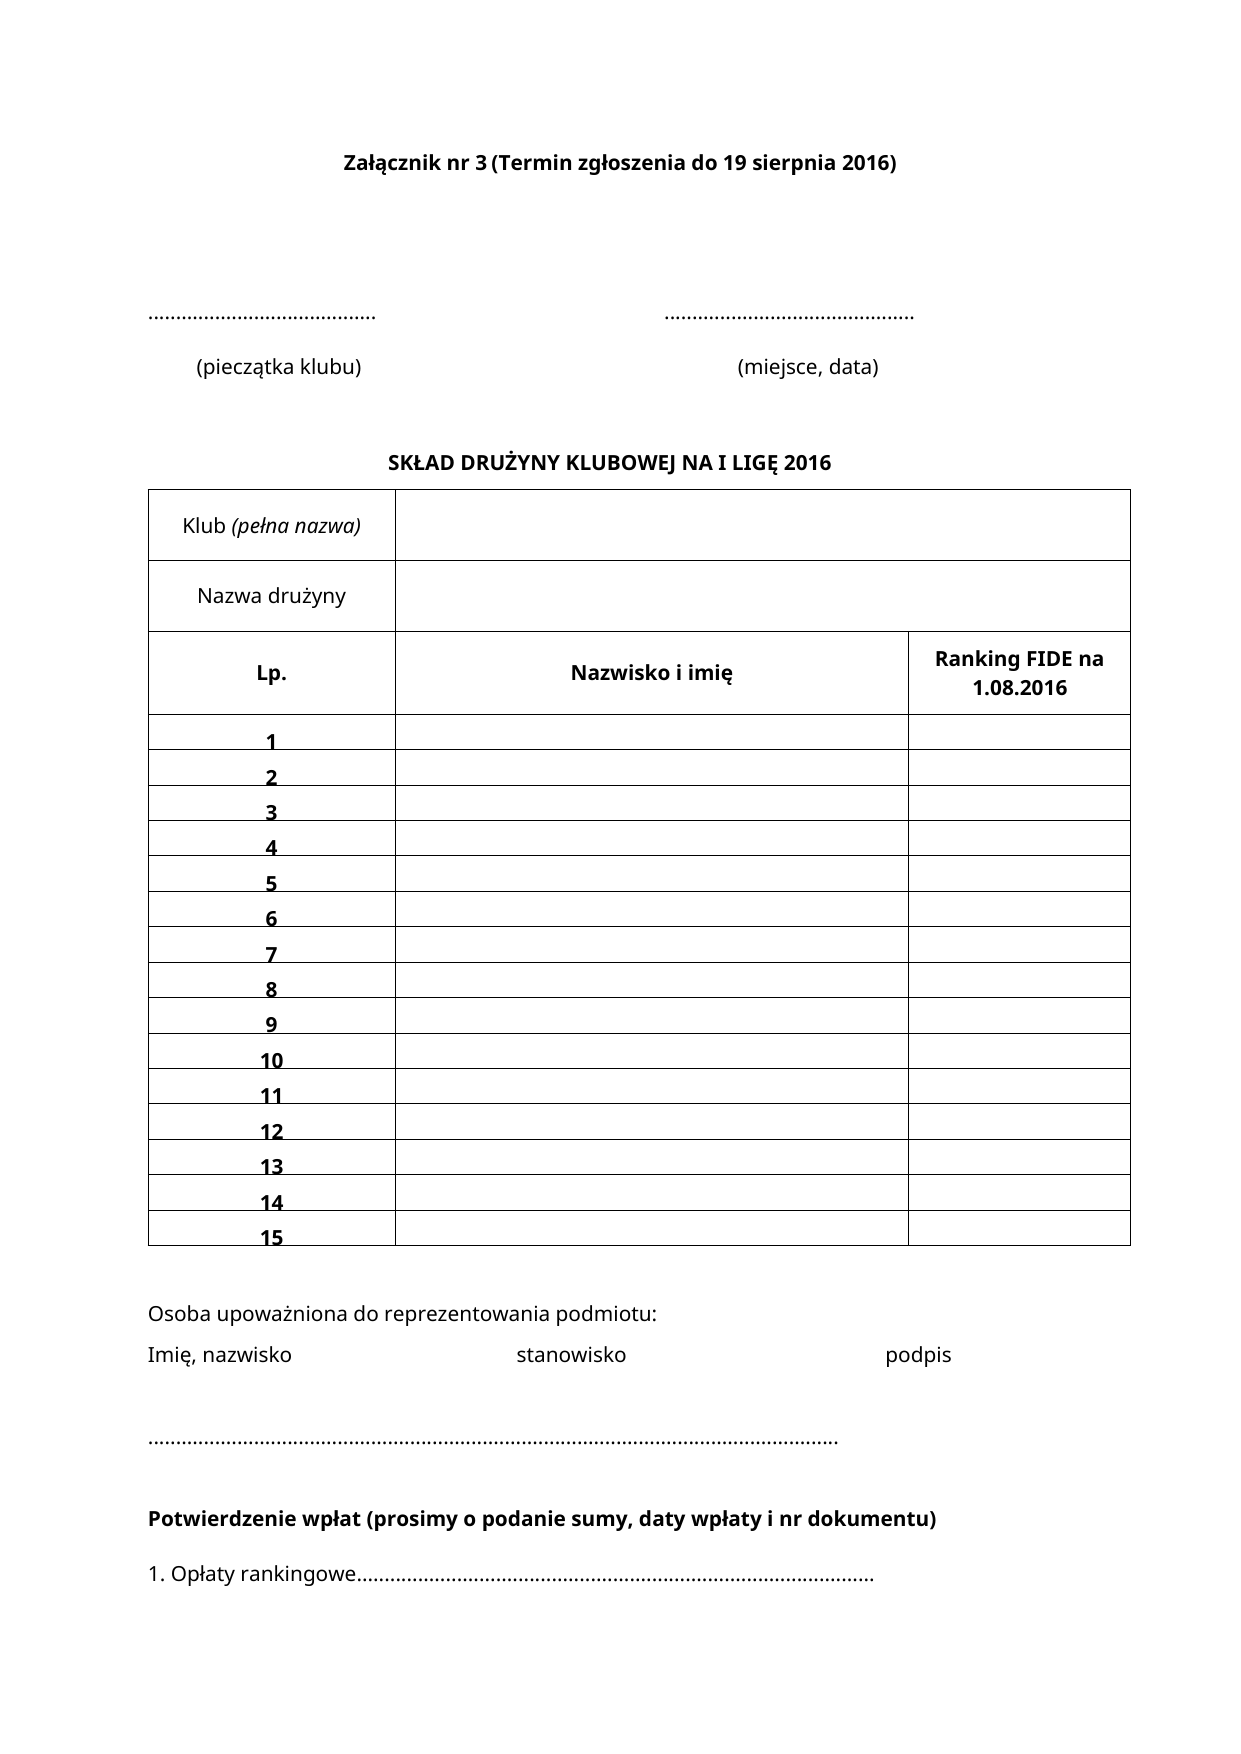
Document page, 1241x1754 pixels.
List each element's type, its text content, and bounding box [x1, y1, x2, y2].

table_cell [396, 750, 908, 784]
table_cell [909, 1211, 1130, 1245]
table_cell 12 [149, 1104, 395, 1139]
table_cell 13 [149, 1140, 395, 1174]
table_cell Lp. [149, 632, 395, 714]
table_cell 4 [149, 821, 395, 855]
table_cell [909, 1140, 1130, 1174]
table_cell [396, 821, 908, 855]
table_cell [909, 856, 1130, 891]
table_cell [396, 856, 908, 891]
text (pieczątka klubu) (miejsce, data) [148, 352, 1093, 381]
table_cell [909, 786, 1130, 820]
table_cell 11 [149, 1069, 395, 1103]
table_cell [396, 998, 908, 1032]
table_cell [909, 750, 1130, 784]
table_cell 8 [149, 963, 395, 997]
table_cell [396, 715, 908, 749]
text Załącznik nr 3 (Termin zgłoszenia do 19 sierpnia 2016) [148, 148, 1093, 176]
table_cell Ranking FIDE na 1.08.2016 [909, 632, 1130, 714]
table_cell [396, 786, 908, 820]
table_cell 2 [149, 750, 395, 784]
table_header [396, 490, 1130, 560]
table_cell 10 [149, 1034, 395, 1068]
table_cell 1 [149, 715, 395, 749]
table_cell [909, 963, 1130, 997]
table_cell [909, 892, 1130, 926]
table_cell [909, 927, 1130, 962]
table_cell [909, 821, 1130, 855]
table_header Klub (pełna nazwa) [149, 490, 395, 560]
table_cell [396, 927, 908, 962]
table_cell [909, 715, 1130, 749]
table_cell [396, 1069, 908, 1103]
text ............................................................................................................................ [148, 1422, 1093, 1451]
table_cell 5 [149, 856, 395, 891]
table_cell 3 [149, 786, 395, 820]
table_cell [396, 963, 908, 997]
table_cell Nazwisko i imię [396, 632, 908, 714]
table_cell [909, 1104, 1130, 1139]
table_cell [909, 998, 1130, 1032]
text Osoba upoważniona do reprezentowania podmiotu: [148, 1299, 1093, 1328]
table_cell [396, 1034, 908, 1068]
table_cell Nazwa drużyny [149, 561, 395, 631]
table_cell [396, 892, 908, 926]
text 1. Opłaty rankingowe............................................................................................. [148, 1559, 1093, 1588]
table_cell [396, 1104, 908, 1139]
text Imię, nazwisko stanowisko podpis [148, 1340, 1093, 1369]
text Potwierdzenie wpłat (prosimy o podanie sumy, daty wpłaty i nr dokumentu) [148, 1504, 1093, 1533]
table_cell [396, 1211, 908, 1245]
text SKŁAD DRUŻYNY KLUBOWEJ NA I LIGĘ 2016 [148, 448, 1072, 477]
table_cell 14 [149, 1175, 395, 1209]
table_cell 7 [149, 927, 395, 962]
table_cell [909, 1034, 1130, 1068]
table_cell [909, 1175, 1130, 1209]
table_cell [396, 561, 1130, 631]
table_cell [396, 1140, 908, 1174]
text ......................................... ............................................. [148, 297, 1093, 326]
table_cell 6 [149, 892, 395, 926]
table_cell 9 [149, 998, 395, 1032]
table_cell 15 [149, 1211, 395, 1245]
table_cell [396, 1175, 908, 1209]
table_cell [909, 1069, 1130, 1103]
